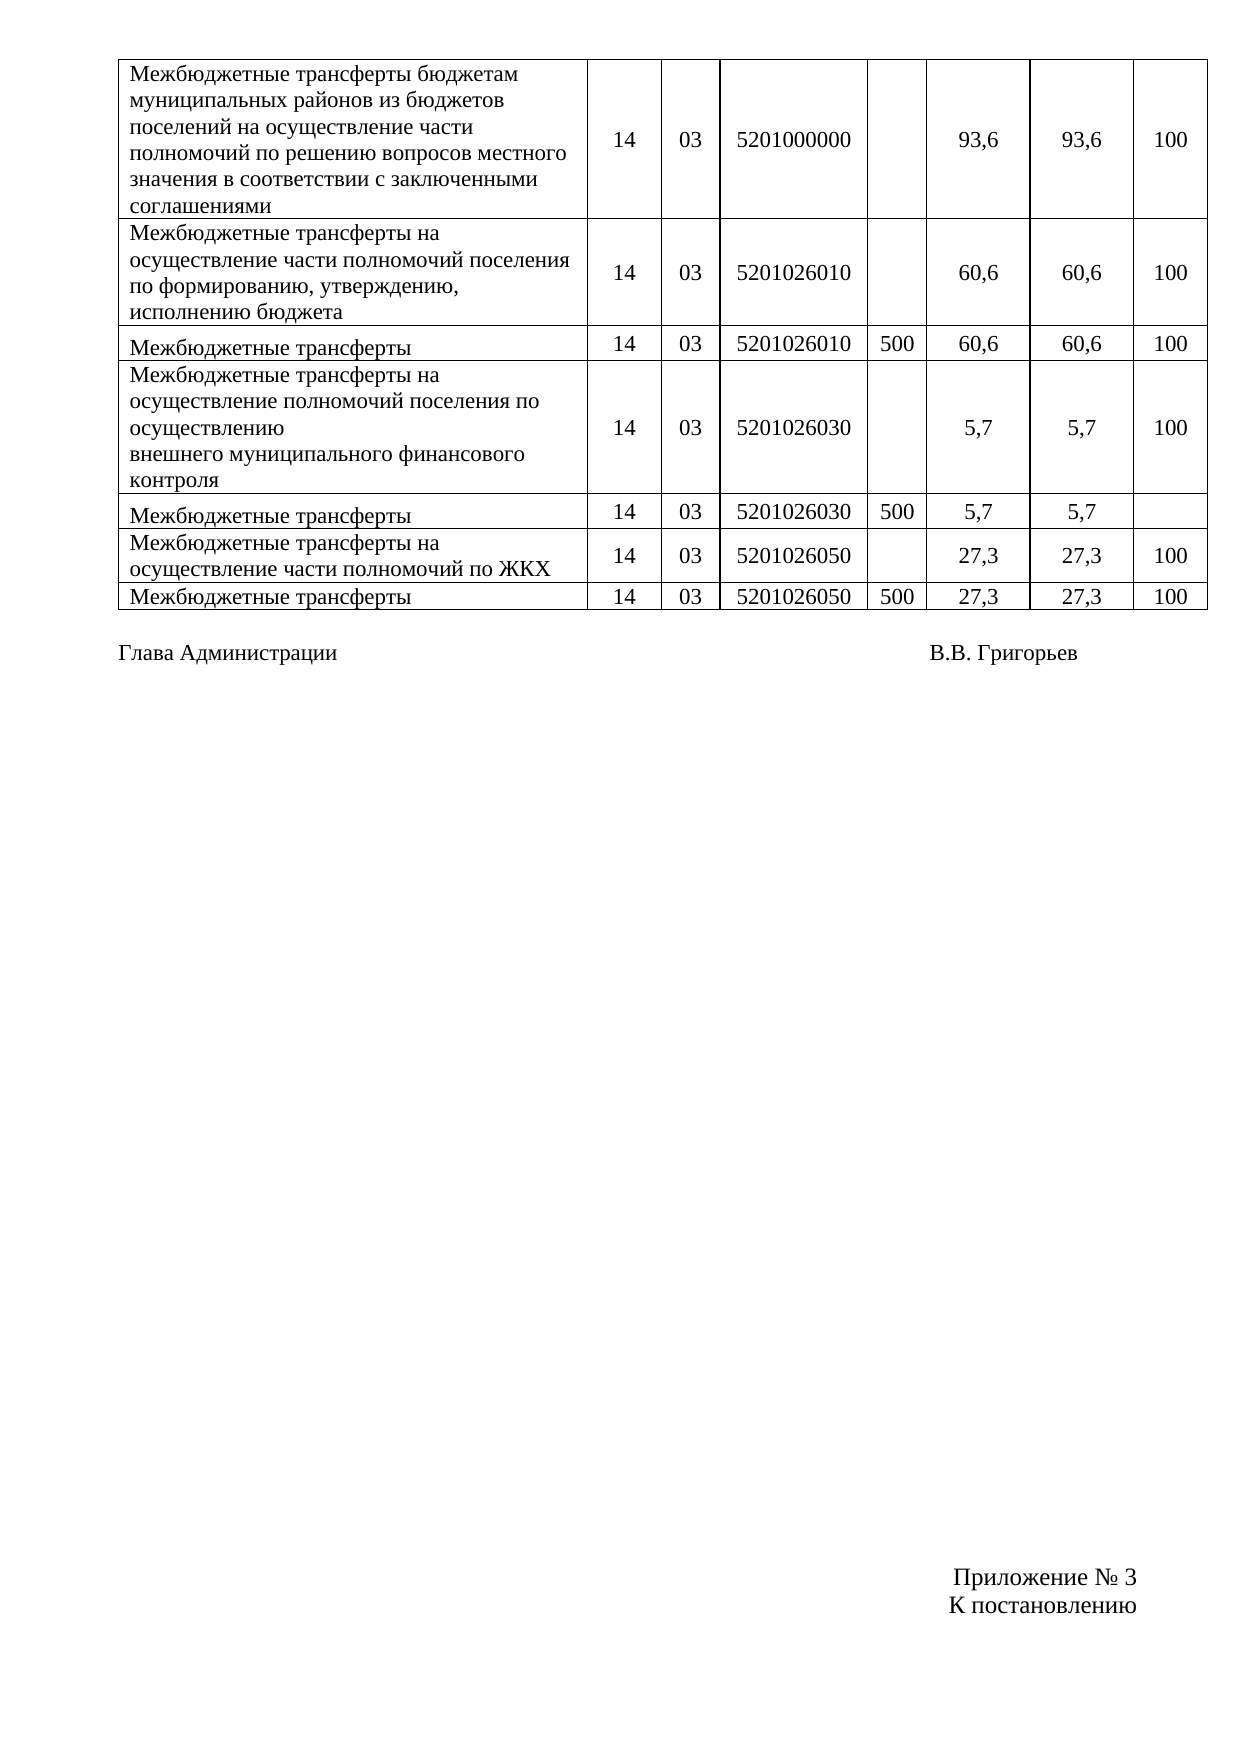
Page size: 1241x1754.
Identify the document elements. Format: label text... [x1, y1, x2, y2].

table_cell 100 [1134, 529, 1207, 582]
table_cell 14 [588, 529, 661, 582]
table_cell 60,6 [1031, 219, 1133, 325]
table_cell Межбюджетные трансферты [119, 583, 587, 609]
table_cell 5201026030 [721, 361, 867, 493]
table_cell 100 [1134, 583, 1207, 609]
table_cell 60,6 [927, 219, 1029, 325]
table_cell 27,3 [927, 583, 1029, 609]
table_cell 27,3 [927, 529, 1029, 582]
table_cell 5201026030 [721, 494, 867, 528]
table_cell 100 [1134, 219, 1207, 325]
table_cell Межбюджетные трансферты на осуществление части полномочий поселения по формированию, утверждению, исполнению бюджета [119, 219, 587, 325]
table_cell 60,6 [927, 326, 1029, 360]
table_cell 27,3 [1031, 583, 1133, 609]
table_cell [868, 219, 926, 325]
table_cell 14 [588, 494, 661, 528]
table_cell 100 [1134, 361, 1207, 493]
table_cell 100 [1134, 60, 1207, 218]
table_cell 500 [868, 583, 926, 609]
table_cell [868, 529, 926, 582]
table_cell 03 [662, 219, 719, 325]
table_cell 5201026010 [721, 219, 867, 325]
table_cell 5,7 [927, 494, 1029, 528]
table_cell 03 [662, 60, 719, 218]
table_cell 5201000000 [721, 60, 867, 218]
table_cell 03 [662, 583, 719, 609]
table_cell 03 [662, 494, 719, 528]
table_cell 03 [662, 529, 719, 582]
table_cell [868, 60, 926, 218]
text К постановлению [118, 1590, 1137, 1619]
table_cell Межбюджетные трансферты на осуществление полномочий поселения по осуществлению внешнего муниципального финансового контроля [119, 361, 587, 493]
table_cell 93,6 [1031, 60, 1133, 218]
table_cell 14 [588, 361, 661, 493]
table_cell 14 [588, 326, 661, 360]
table_cell Межбюджетные трансферты бюджетам муниципальных районов из бюджетов поселений на осуществление части полномочий по решению вопросов местного значения в соответствии с заключенными соглашениями [119, 60, 587, 218]
table_cell 27,3 [1031, 529, 1133, 582]
table_cell 5201026050 [721, 529, 867, 582]
text Приложение № 3 [561, 1562, 1137, 1590]
table_cell Межбюджетные трансферты [119, 326, 587, 360]
table_cell 500 [868, 326, 926, 360]
table_cell 5,7 [927, 361, 1029, 493]
table_cell Межбюджетные трансферты [119, 494, 587, 528]
table_cell 5,7 [1031, 361, 1133, 493]
table_cell 03 [662, 326, 719, 360]
table_cell Межбюджетные трансферты на осуществление части полномочий по ЖКХ [119, 529, 587, 582]
table_cell [868, 361, 926, 493]
table_cell 5,7 [1031, 494, 1133, 528]
table_cell 03 [662, 361, 719, 493]
table_cell 14 [588, 583, 661, 609]
table_cell 100 [1134, 326, 1207, 360]
table_cell 14 [588, 219, 661, 325]
table_cell 5201026010 [721, 326, 867, 360]
table_cell [1134, 494, 1207, 528]
text Глава Администрации В.В. Григорьев [118, 639, 1137, 666]
table_cell 93,6 [927, 60, 1029, 218]
table_cell 14 [588, 60, 661, 218]
table_cell 5201026050 [721, 583, 867, 609]
table_cell 500 [868, 494, 926, 528]
table_cell 60,6 [1031, 326, 1133, 360]
